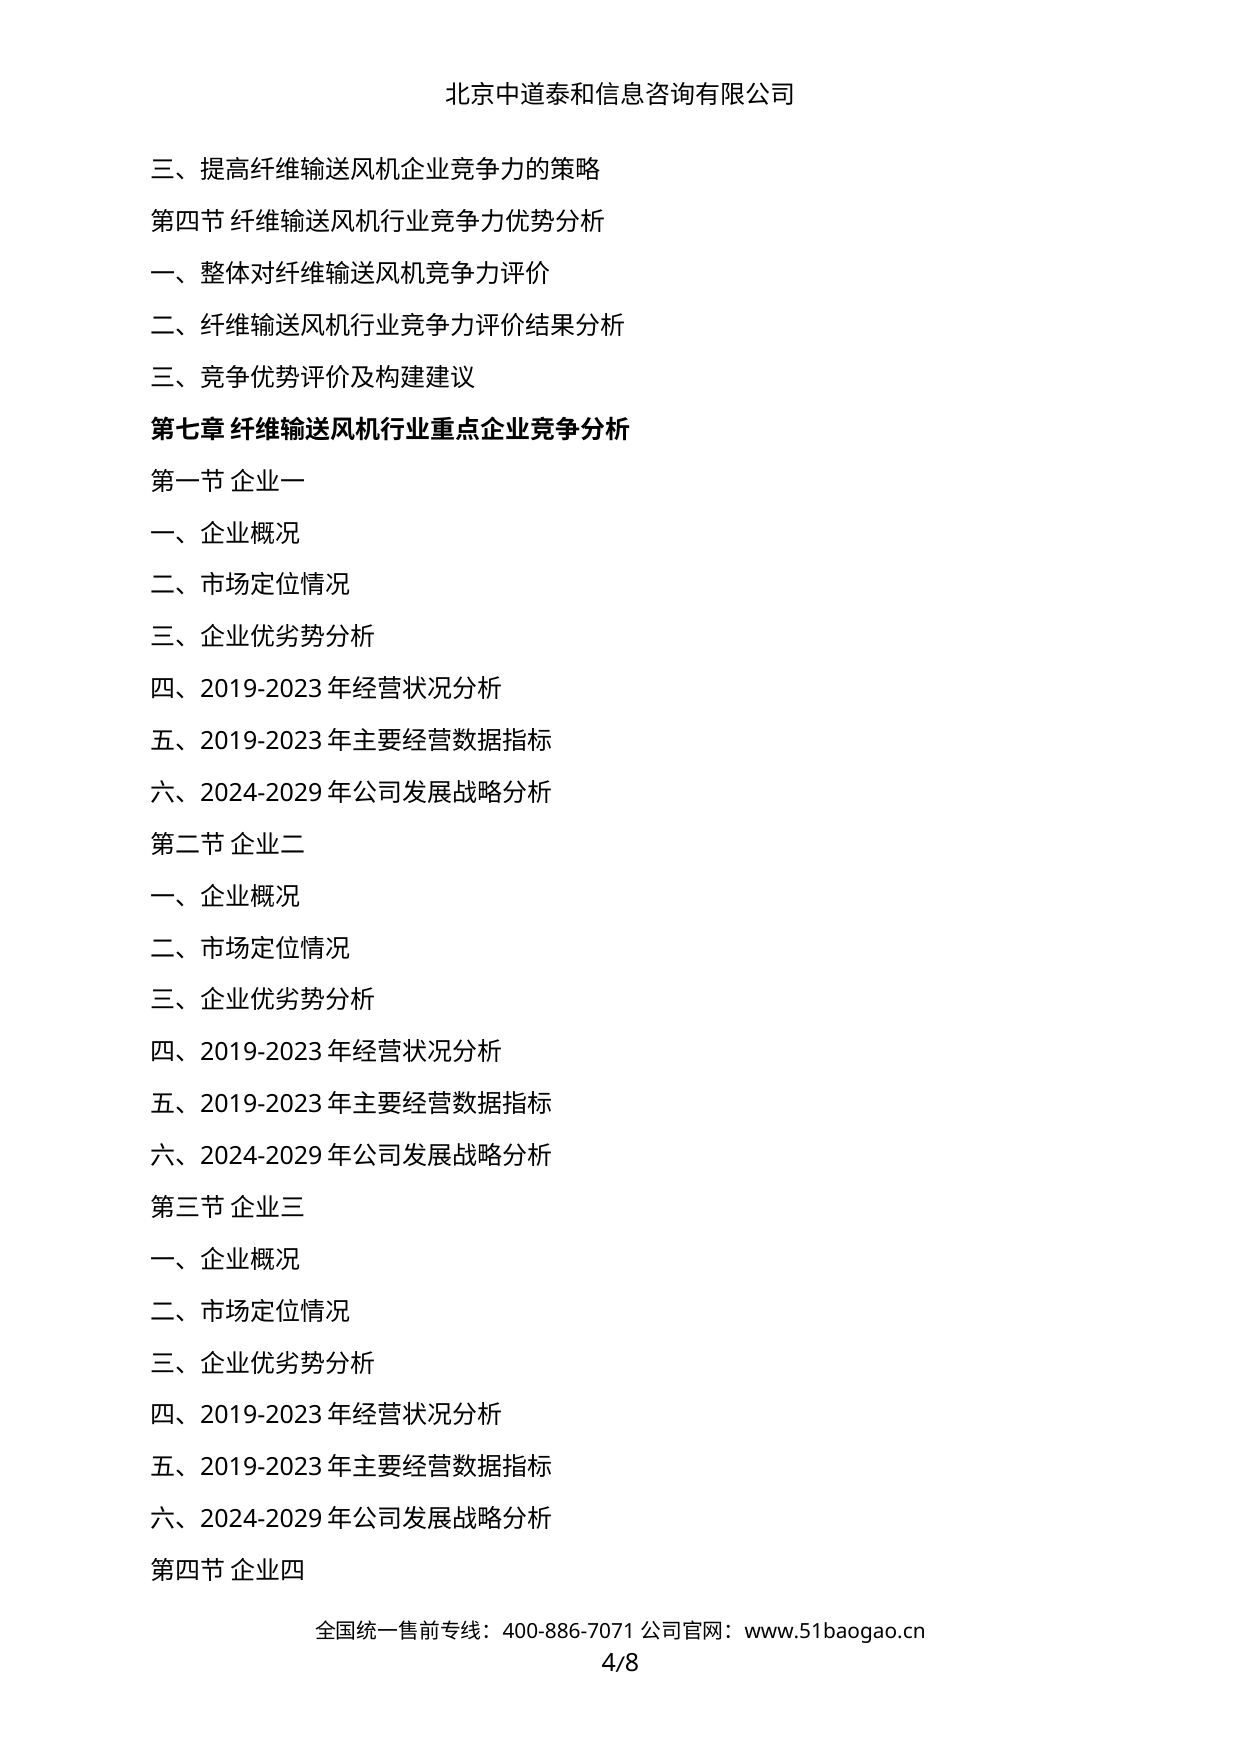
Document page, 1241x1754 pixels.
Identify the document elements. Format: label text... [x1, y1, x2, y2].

text 五、2019-2023年主要经营数据指标 [150, 721, 1090, 757]
text 一、整体对纤维输送风机竞争力评价 [150, 254, 1090, 290]
text 第四节 纤维输送风机行业竞争力优势分析 [150, 202, 1090, 238]
text 四、2019-2023年经营状况分析 [150, 669, 1090, 705]
text 六、2024-2029年公司发展战略分析 [150, 772, 1090, 809]
text 四、2019-2023年经营状况分析 [150, 1032, 1090, 1068]
text 第七章 纤维输送风机行业重点企业竞争分析 [150, 409, 1090, 446]
text 三、企业优劣势分析 [150, 980, 1090, 1016]
text 二、纤维输送风机行业竞争力评价结果分析 [150, 306, 1090, 342]
text 二、市场定位情况 [150, 1291, 1090, 1327]
text 六、2024-2029年公司发展战略分析 [150, 1499, 1090, 1535]
text 三、竞争优势评价及构建建议 [150, 357, 1090, 394]
text 五、2019-2023年主要经营数据指标 [150, 1447, 1090, 1483]
text 三、企业优劣势分析 [150, 1343, 1090, 1379]
text 第一节 企业一 [150, 461, 1090, 497]
text 四、2019-2023年经营状况分析 [150, 1395, 1090, 1431]
text 第三节 企业三 [150, 1187, 1090, 1224]
text 二、市场定位情况 [150, 565, 1090, 601]
text 二、市场定位情况 [150, 928, 1090, 964]
text 第四节 企业四 [150, 1551, 1090, 1587]
text 第二节 企业二 [150, 824, 1090, 861]
text 一、企业概况 [150, 1239, 1090, 1276]
text 一、企业概况 [150, 876, 1090, 912]
text 五、2019-2023年主要经营数据指标 [150, 1084, 1090, 1120]
text 三、企业优劣势分析 [150, 617, 1090, 653]
text 三、提高纤维输送风机企业竞争力的策略 [150, 150, 1090, 186]
text 六、2024-2029年公司发展战略分析 [150, 1136, 1090, 1172]
text 一、企业概况 [150, 513, 1090, 549]
